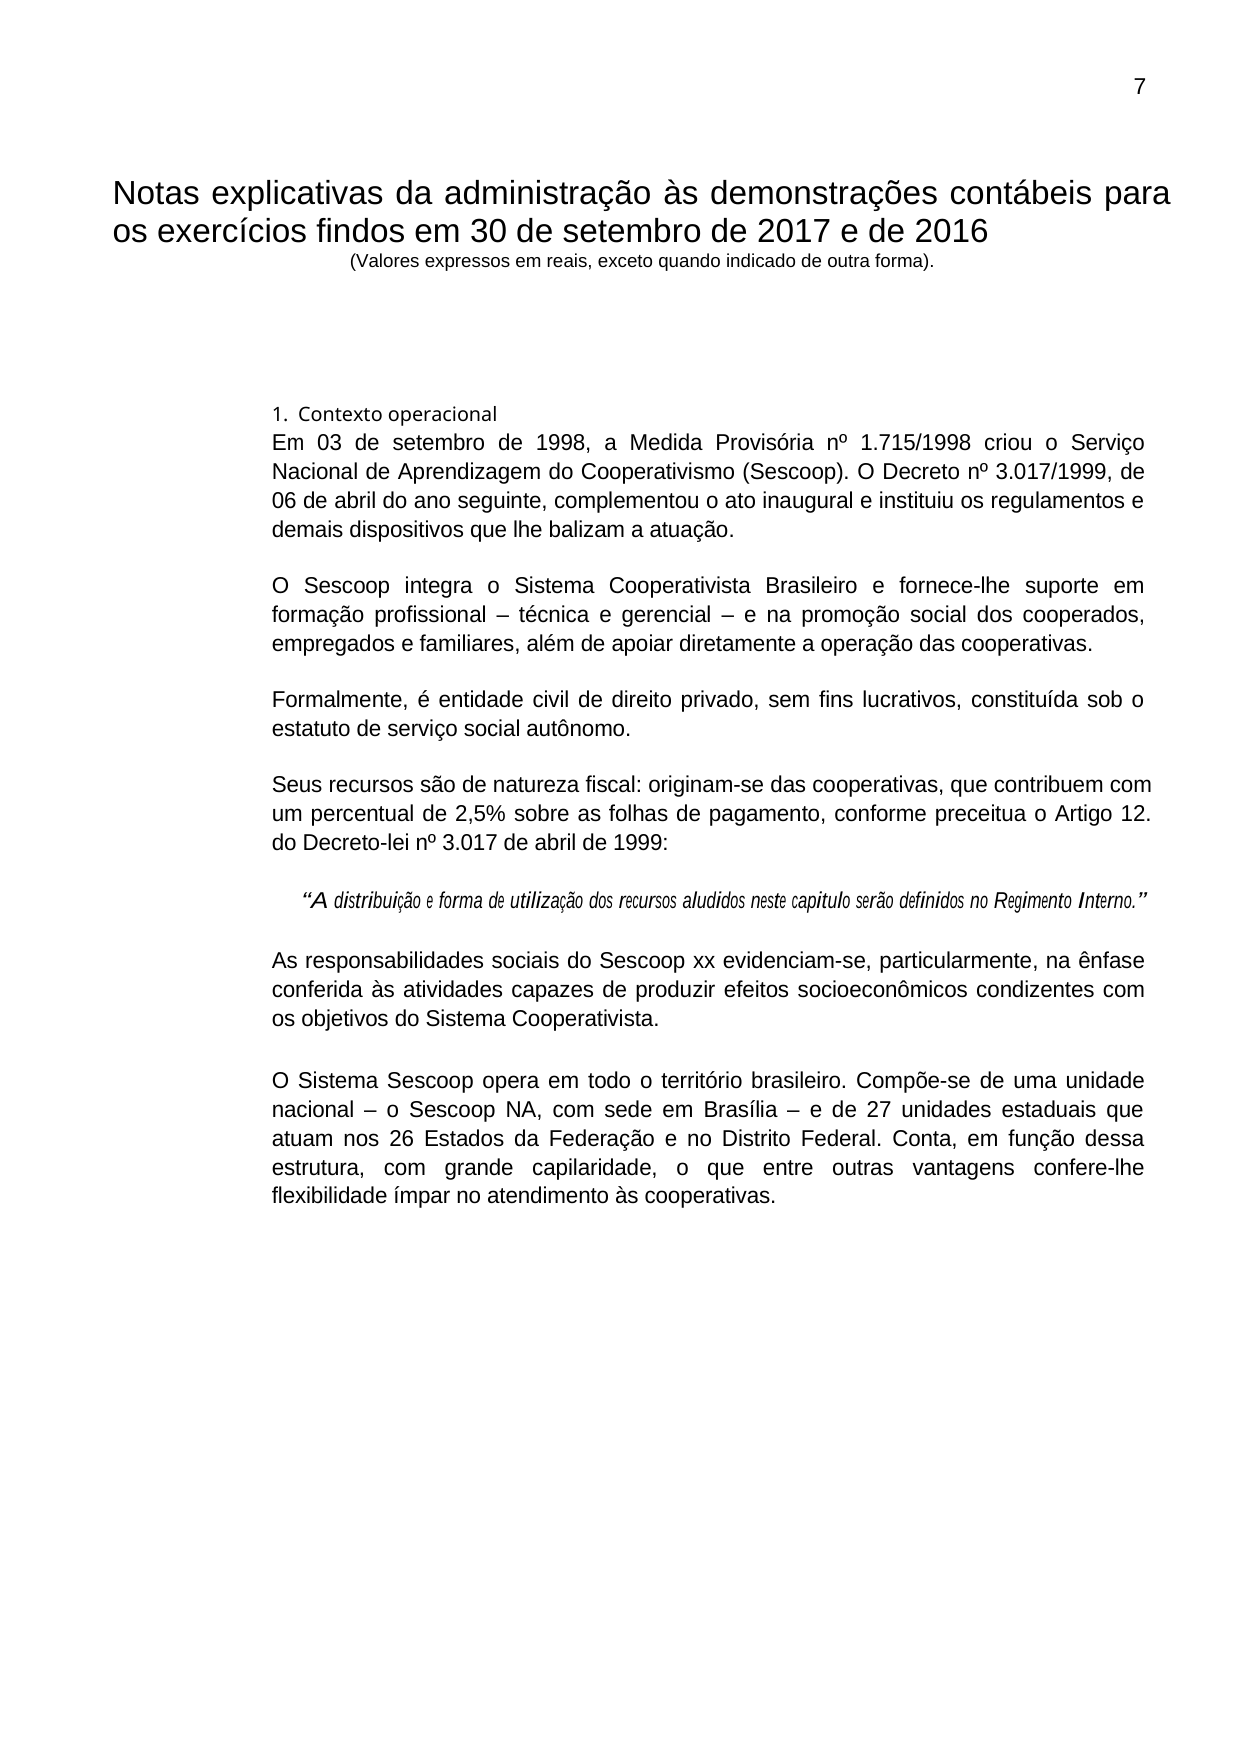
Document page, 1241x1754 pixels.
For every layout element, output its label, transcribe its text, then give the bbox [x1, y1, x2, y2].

text Formalmente, é entidade civil de direito privado, sem fins lucrativos, constituída sob o estatuto de serviço social autônomo. [272, 686, 1146, 741]
text Em 03 de setembro de 1998, a Medida Provisória nº 1.715/1998 criou o Serviço Nacional de Aprendizagem do Cooperativismo (Sescoop). O Decreto nº 3.017/1999, de 06 de abril do ano seguinte, complementou o ato inaugural e instituiu os regulamentos e demais dispositivos que lhe balizam a atuação. [272, 429, 1146, 543]
text O Sescoop integra o Sistema Cooperativista Brasileiro e fornece-lhe suporte em formação profissional – técnica e gerencial – e na promoção social dos cooperados, empregados e familiares, além de apoiar diretamente a operação das cooperativas. [272, 572, 1146, 656]
list Contexto operacional [272, 401, 1171, 428]
text As responsabilidades sociais do Sescoop xx evidenciam-se, particularmente, na ênfase conferida às atividades capazes de produzir efeitos socioeconômicos condizentes com os objetivos do Sistema Cooperativista. [272, 947, 1146, 1032]
text Seus recursos são de natureza fiscal: originam-se das cooperativas, que contribuem com um percentual de 2,5% sobre as folhas de pagamento, conforme preceitua o Artigo 12. do Decreto-lei nº 3.017 de abril de 1999: [272, 771, 1153, 855]
text (Valores expressos em reais, exceto quando indicado de outra forma). [112, 250, 1171, 271]
text Notas explicativas da administração às demonstrações contábeis para os exercícios findos em 30 de setembro de 2017 e de 2016 [112, 173, 1171, 250]
text O Sistema Sescoop opera em todo o território brasileiro. Compõe-se de uma unidade nacional – o Sescoop NA, com sede em Brasília – e de 27 unidades estaduais que atuam nos 26 Estados da Federação e no Distrito Federal. Conta, em função dessa estrutura, com grande capilaridade, o que entre outras vantagens confere-lhe flexibilidade ímpar no atendimento às cooperativas. [272, 1067, 1146, 1209]
text “A distribuição e forma de utilização dos recursos aludidos neste capitulo serão definidos no Regimento Interno.” [272, 887, 1171, 913]
